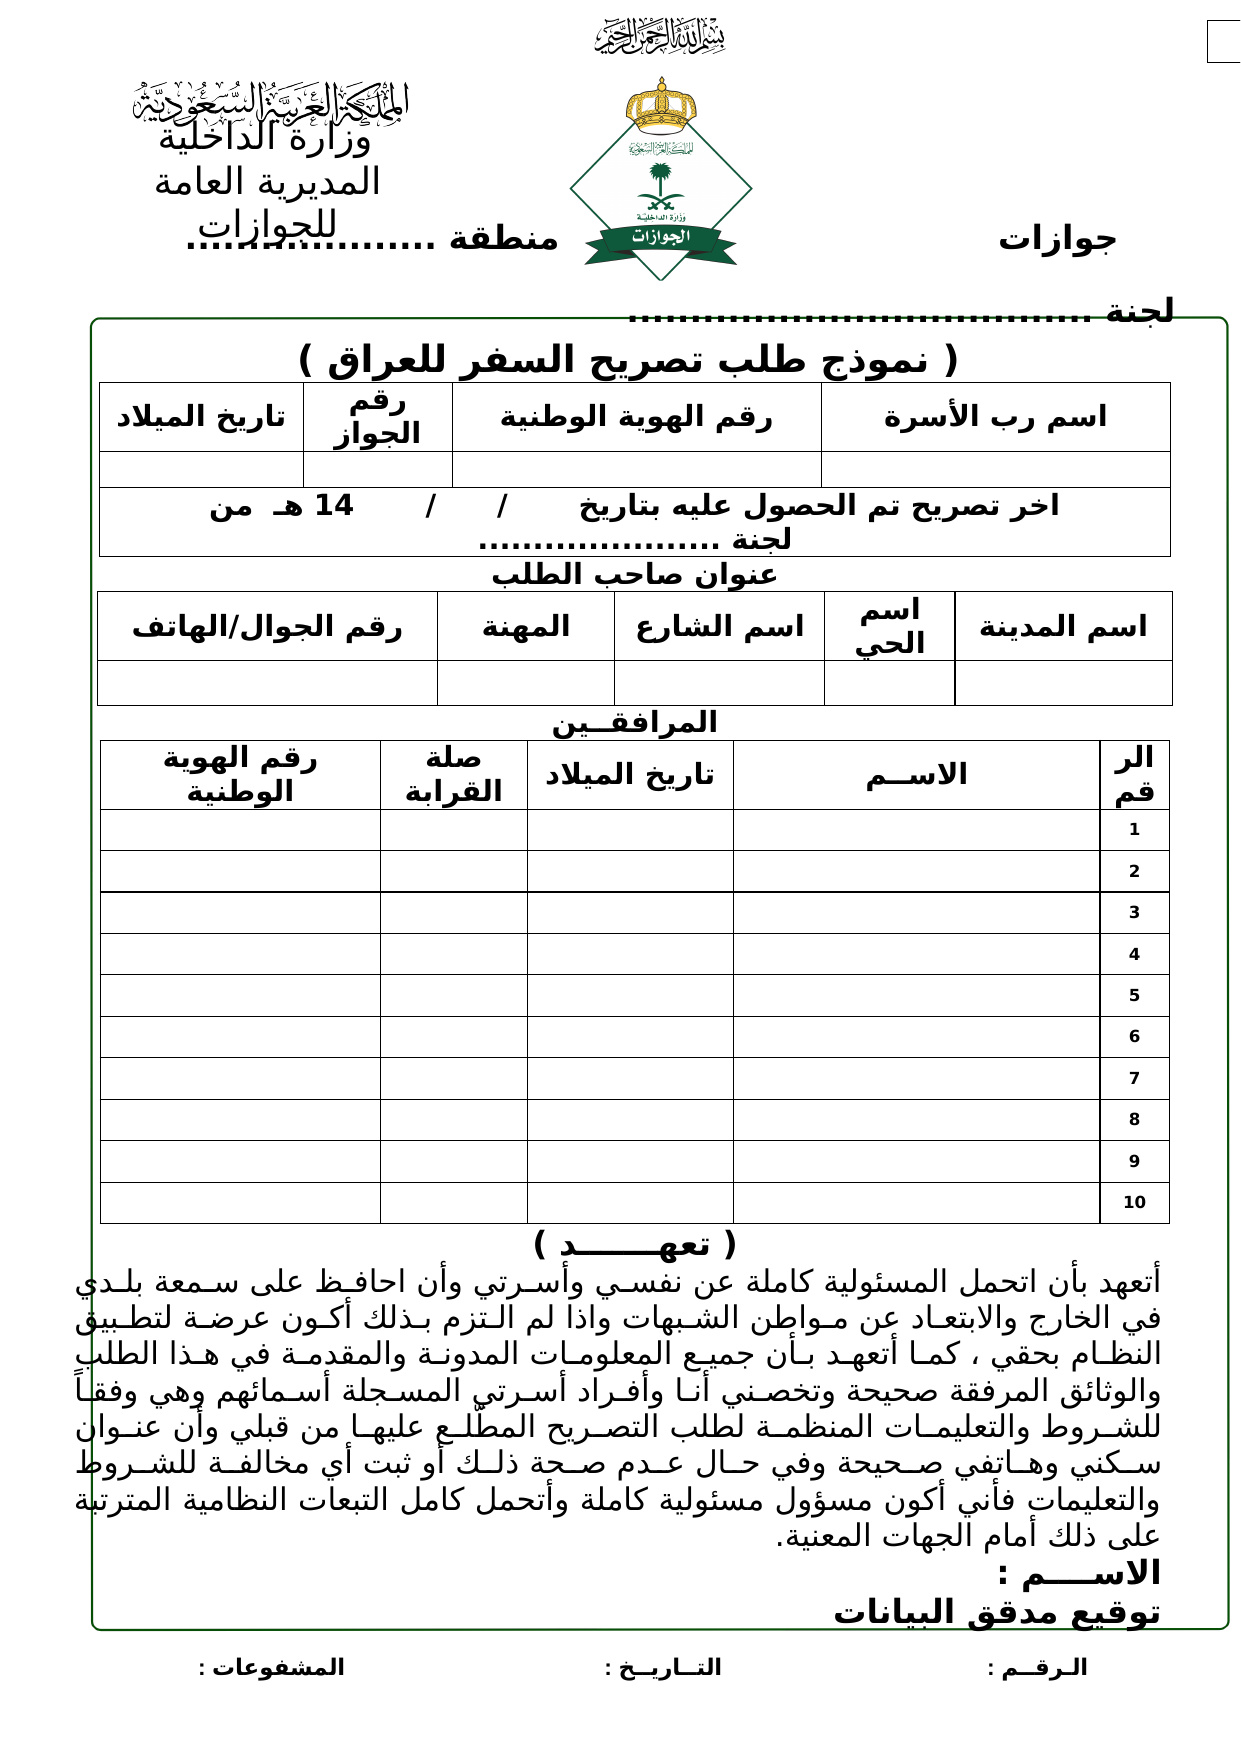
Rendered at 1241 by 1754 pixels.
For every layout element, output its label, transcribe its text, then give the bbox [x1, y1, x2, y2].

table_header الرقم [1101, 741, 1169, 808]
table_header رقم الجواز [304, 383, 452, 451]
table_cell [615, 661, 824, 704]
table_cell [734, 1183, 1099, 1223]
table_cell 1 [1101, 810, 1169, 850]
table_cell [100, 452, 303, 487]
table_cell [528, 1141, 733, 1182]
table_cell [734, 975, 1099, 1016]
table_cell [381, 1141, 527, 1182]
table_cell [381, 1100, 527, 1140]
table_cell 8 [1101, 1100, 1169, 1140]
table_cell [381, 893, 527, 933]
table_header المهنة [438, 592, 614, 660]
table_cell [381, 975, 527, 1016]
table_header صلة القرابة [381, 741, 527, 808]
table_cell اخر تصريح تم الحصول عليه بتاريخ / / 14 هـ من لجنة ...................... [100, 488, 1170, 556]
table_cell 4 [1101, 934, 1169, 974]
table_header اسم الحي [825, 592, 954, 660]
table_cell [528, 851, 733, 891]
table_cell [528, 810, 733, 850]
table_cell [734, 810, 1099, 850]
table_cell [438, 661, 614, 704]
table_cell [528, 975, 733, 1016]
table_cell [304, 452, 452, 487]
table_cell [528, 1058, 733, 1099]
table_cell [453, 452, 821, 487]
table_cell 6 [1101, 1017, 1169, 1057]
table_cell [381, 1183, 527, 1223]
table_cell [381, 1017, 527, 1057]
table_cell [734, 1017, 1099, 1057]
table_cell [381, 934, 527, 974]
table_cell [101, 975, 380, 1016]
table_cell 2 [1101, 851, 1169, 891]
table_cell [101, 1100, 380, 1140]
table_cell [528, 1100, 733, 1140]
table_cell [101, 1141, 380, 1182]
table_cell [734, 893, 1099, 933]
table_cell [734, 934, 1099, 974]
table_cell [822, 452, 1170, 487]
table_cell [381, 1058, 527, 1099]
table_header رقم الهوية الوطنية [453, 383, 821, 451]
table_header تاريخ الميلاد [100, 383, 303, 451]
table_cell [956, 661, 1172, 704]
table_cell [101, 934, 380, 974]
text ( تعهـــــــد ) [177, 1224, 1093, 1263]
table_cell [101, 1058, 380, 1099]
table_header اسم المدينة [956, 592, 1172, 660]
text لجنة ..................................... [177, 256, 1177, 330]
table_cell [825, 661, 954, 704]
table_cell [381, 810, 527, 850]
picture [566, 74, 754, 281]
picture [593, 16, 732, 55]
table_header تاريخ الميلاد [528, 741, 733, 808]
table_cell [381, 851, 527, 891]
table_cell [528, 893, 733, 933]
table_header رقم الهوية الوطنية [101, 741, 380, 808]
table_cell 7 [1101, 1058, 1169, 1099]
text أتعهد بأن اتحمل المسئولية كاملة عن نفسي وأسرتي وأن احافظ على سمعة بلدي في الخارج والابتعاد عن مواطن الشبهات واذا لم التزم بذلك أكون عرضة لتطبيق النظام بحقي ، كما أتعهد بأن جميع المعلومات المدونة والمقدمة في هذا الطلب والوثائق المرفقة صحيحة وتخصني أنا وأفراد أسرتي المسجلة أسمائهم وهي وفقاً للشروط والتعليمات المنظمة لطلب التصريح المطّلع عليها من قبلي وأن عنوان سكني وهاتفي صحيحة وفي حال عدم صحة ذلك أو ثبت أي مخالفة للشروط والتعليمات فأني أكون مسؤول مسئولية كاملة وأتحمل كامل التبعات النظامية المترتبة على ذلك أمام الجهات المعنية. [74, 1263, 1162, 1554]
text المرافقــين [177, 706, 1093, 739]
table_cell [528, 1183, 733, 1223]
table_cell [734, 1100, 1099, 1140]
text جوازات منطقة .................... [177, 222, 596, 256]
table_cell [734, 1058, 1099, 1099]
table_header اسم الشارع [615, 592, 824, 660]
text الاســــم : توقيع مدقق البيانات [59, 1554, 1162, 1631]
table_cell 3 [1101, 893, 1169, 933]
table_cell [101, 1183, 380, 1223]
table_cell [98, 661, 437, 704]
picture [54, 293, 1241, 1643]
text ( نموذج طلب تصريح السفر للعراق ) [177, 338, 1093, 382]
table_cell [528, 1017, 733, 1057]
table_cell [101, 810, 380, 850]
table_cell [528, 934, 733, 974]
table_cell 5 [1101, 975, 1169, 1016]
picture [128, 79, 409, 127]
table_cell 9 [1101, 1141, 1169, 1182]
table_cell [734, 851, 1099, 891]
table_header الاســم [734, 741, 1099, 808]
table_cell [101, 851, 380, 891]
text جوازات منطقة .................... [724, 222, 1177, 256]
table_cell [101, 1017, 380, 1057]
table_header اسم رب الأسرة [822, 383, 1170, 451]
text عنوان صاحب الطلب [177, 557, 1093, 591]
table_cell [101, 893, 380, 933]
table_header رقم الجوال/الهاتف [98, 592, 437, 660]
table_cell 10 [1101, 1183, 1169, 1223]
table_cell [734, 1141, 1099, 1182]
